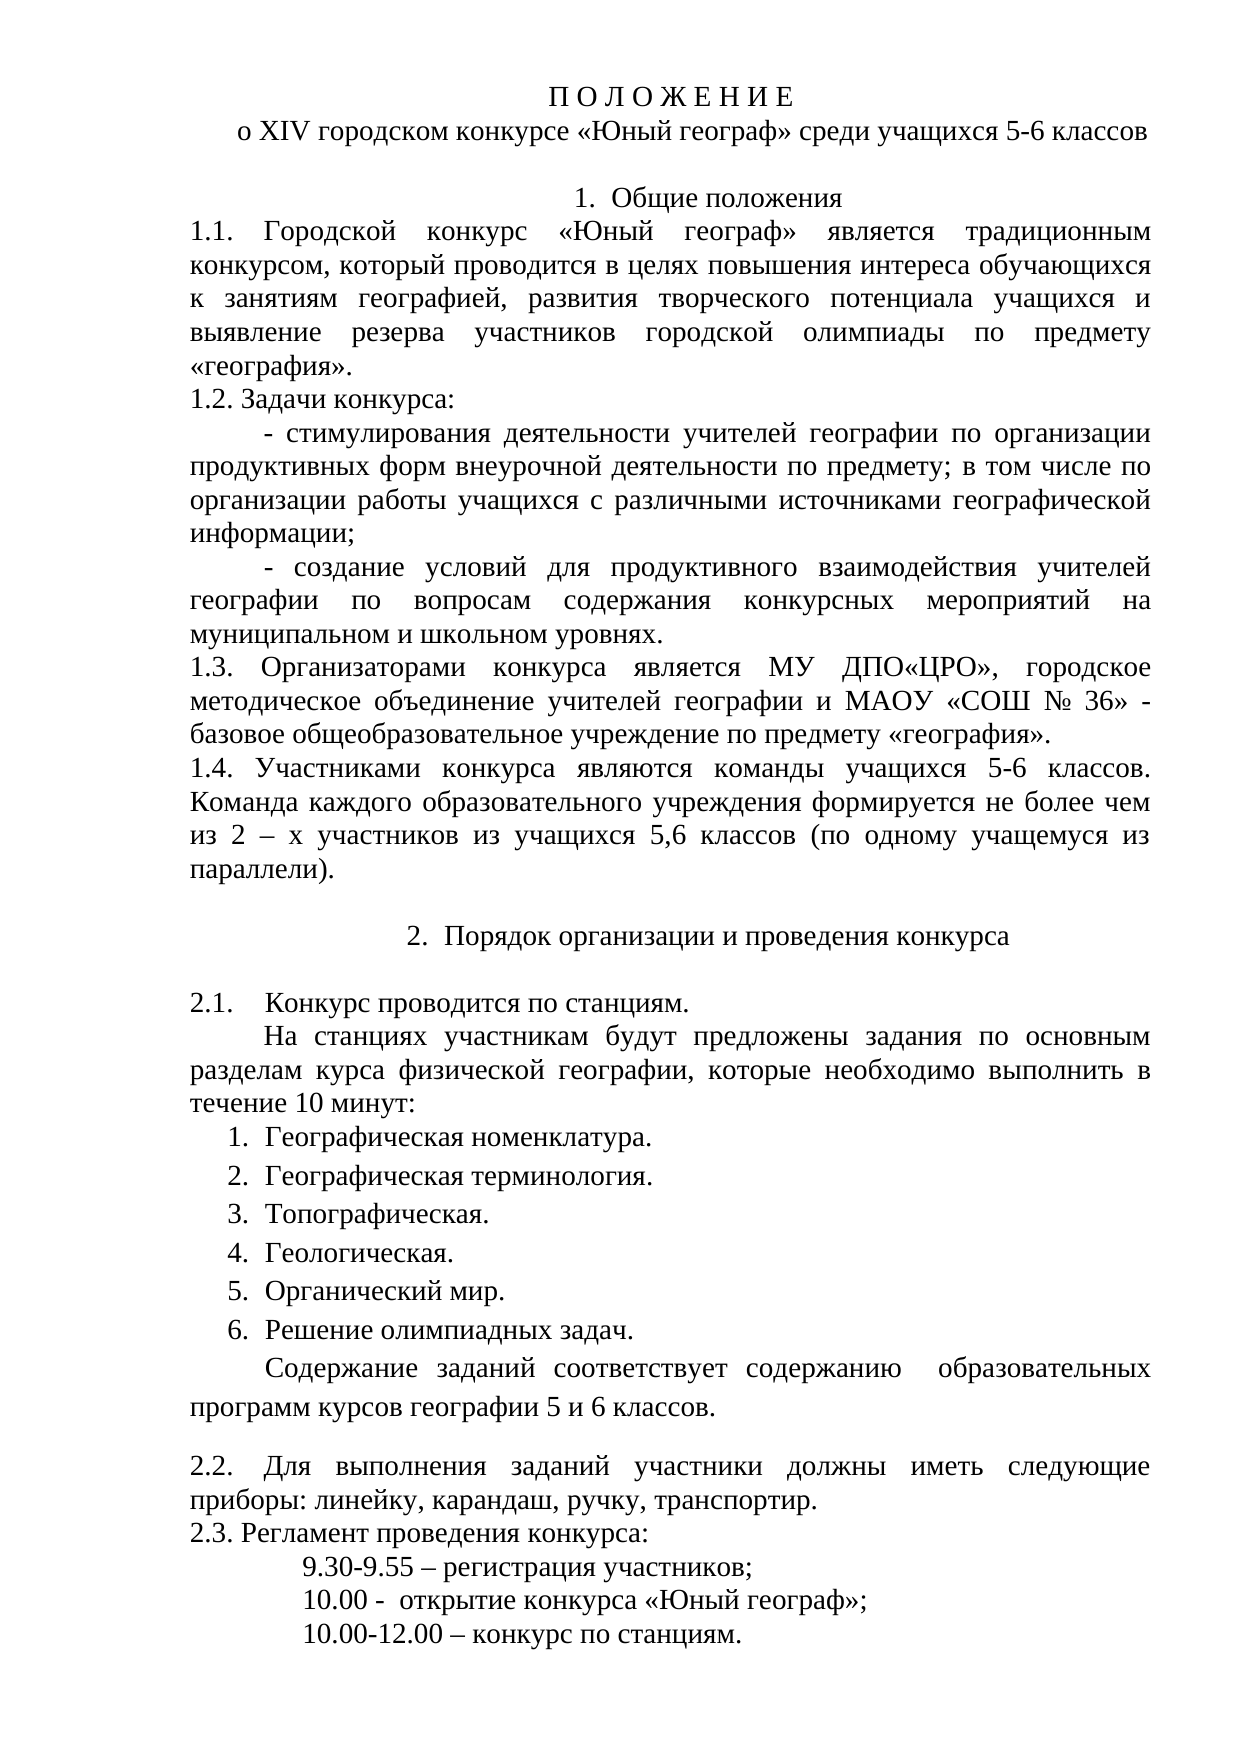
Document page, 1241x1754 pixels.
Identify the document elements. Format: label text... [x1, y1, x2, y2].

text 2.3. Регламент проведения конкурса: [189, 1515, 1152, 1549]
list Содержание заданий соответствует содержанию образовательных программ курсов географии 5 и 6 классов. [189, 1350, 1152, 1422]
list Топографическая. [227, 1196, 1152, 1230]
list Общие положения [264, 180, 1152, 213]
list Географическая терминология. [227, 1158, 1152, 1191]
list Городской конкурс «Юный географ» является традиционным конкурсом, который проводится в целях повышения интереса обучающихся к занятиям географией, развития творческого потенциала учащихся и выявление резерва участников городской олимпиады по предмету «география». [189, 213, 1152, 381]
text 9.30-9.55 – регистрация участников; [302, 1549, 1152, 1582]
list Географическая номенклатура. [227, 1119, 1152, 1153]
text 1.2. Задачи конкурса: [189, 381, 1152, 415]
list Порядок организации и проведения конкурса [264, 918, 1152, 951]
text - стимулирования деятельности учителей географии по организации продуктивных форм внеурочной деятельности по предмету; в том числе по организации работы учащихся с различными источниками географической информации; [189, 415, 1152, 549]
text П О Л О Ж Е Н И Е [189, 79, 1152, 113]
list Органический мир. [227, 1273, 1152, 1307]
text о XIV городском конкурсе «Юный географ» среди учащихся 5-6 классов [189, 113, 1152, 146]
text 10.00-12.00 – конкурс по станциям. [302, 1616, 1152, 1649]
list Для выполнения заданий участники должны иметь следующие приборы: линейку, карандаш, ручку, транспортир. [189, 1448, 1152, 1515]
text 1.3. Организаторами конкурса является МУ ДПО«ЦРО», городское методическое объединение учителей географии и МАОУ «СОШ № 36» - базовое общеобразовательное учреждение по предмету «география». [189, 649, 1152, 750]
text 1.4. Участниками конкурса являются команды учащихся 5-6 классов. Команда каждого образовательного учреждения формируется не более чем из 2 – х участников из учащихся 5,6 классов (по одному учащемуся из параллели). [189, 750, 1152, 884]
text 10.00 - открытие конкурса «Юный географ»; [302, 1582, 1152, 1616]
list Геологическая. [227, 1235, 1152, 1268]
text - создание условий для продуктивного взаимодействия учителей географии по вопросам содержания конкурсных мероприятий на муниципальном и школьном уровнях. [189, 549, 1152, 649]
list Конкурс проводится по станциям. [189, 985, 1152, 1018]
text На станциях участникам будут предложены задания по основным разделам курса физической географии, которые необходимо выполнить в течение 10 минут: [189, 1018, 1152, 1119]
list Решение олимпиадных задач. [227, 1312, 1152, 1345]
